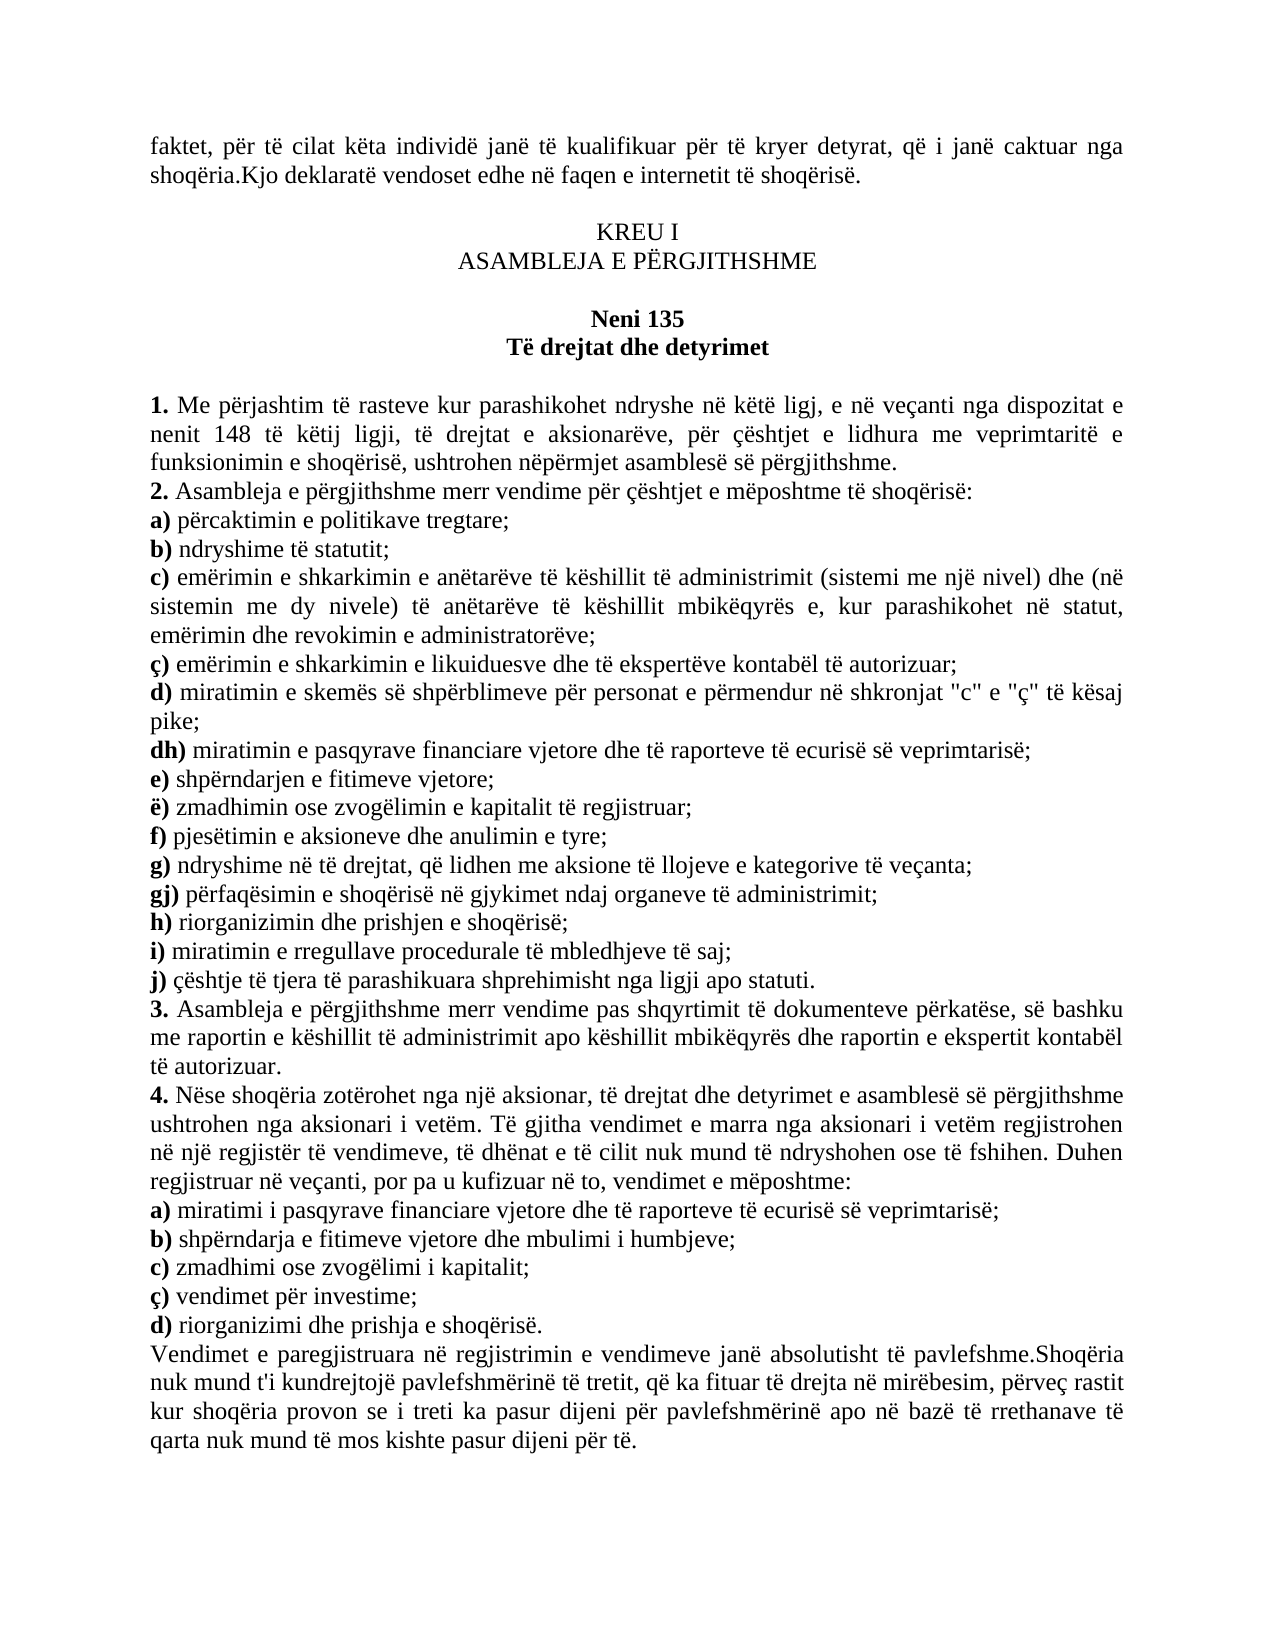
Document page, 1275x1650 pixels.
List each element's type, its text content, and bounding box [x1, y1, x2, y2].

text i) miratimin e rregullave procedurale të mbledhjeve të saj; [150, 936, 1125, 965]
text 3. Asambleja e përgjithshme merr vendime pas shqyrtimit të dokumenteve përkatëse, së bashku me raportin e këshillit të administrimit apo këshillit mbikëqyrës dhe raportin e ekspertit kontabël të autorizuar. [150, 994, 1125, 1080]
text 2. Asambleja e përgjithshme merr vendime për çështjet e mëposhtme të shoqërisë: [150, 476, 1125, 505]
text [150, 131, 1125, 189]
text b) ndryshime të statutit; [150, 534, 1125, 562]
text ç) vendimet për investime; [150, 1281, 1125, 1310]
text dh) miratimin e pasqyrave financiare vjetore dhe të raporteve të ecurisë së veprimtarisë; [150, 735, 1125, 764]
text ë) zmadhimin ose zvogëlimin e kapitalit të regjistruar; [150, 792, 1125, 821]
text d) miratimin e skemës së shpërblimeve për personat e përmendur në shkronjat "c" e "ç" të kësaj pike; [150, 677, 1125, 735]
text ASAMBLEJA E PËRGJITHSHME [150, 246, 1125, 275]
text c) zmadhimi ose zvogëlimi i kapitalit; [150, 1252, 1125, 1281]
text g) ndryshime në të drejtat, që lidhen me aksione të llojeve e kategorive të veçanta; [150, 850, 1125, 879]
text a) përcaktimin e politikave tregtare; [150, 505, 1125, 534]
text j) çështje të tjera të parashikuara shprehimisht nga ligji apo statuti. [150, 965, 1125, 994]
text a) miratimi i pasqyrave financiare vjetore dhe të raporteve të ecurisë së veprimtarisë; [150, 1195, 1125, 1224]
text c) emërimin e shkarkimin e anëtarëve të këshillit të administrimit (sistemi me një nivel) dhe (në sistemin me dy nivele) të anëtarëve të këshillit mbikëqyrës e, kur parashikohet në statut, emërimin dhe revokimin e administratorëve; [150, 562, 1125, 649]
text d) riorganizimi dhe prishja e shoqërisë. [150, 1310, 1125, 1339]
text gj) përfaqësimin e shoqërisë në gjykimet ndaj organeve të administrimit; [150, 879, 1125, 907]
text e) shpërndarjen e fitimeve vjetore; [150, 764, 1125, 792]
text h) riorganizimin dhe prishjen e shoqërisë; [150, 907, 1125, 936]
text Të drejtat dhe detyrimet [150, 332, 1125, 361]
text KREU I [150, 217, 1125, 246]
text b) shpërndarja e fitimeve vjetore dhe mbulimi i humbjeve; [150, 1224, 1125, 1252]
text ç) emërimin e shkarkimin e likuiduesve dhe të ekspertëve kontabël të autorizuar; [150, 649, 1125, 677]
text 1. Me përjashtim të rasteve kur parashikohet ndryshe në këtë ligj, e në veçanti nga dispozitat e nenit 148 të këtij ligji, të drejtat e aksionarëve, për çështjet e lidhura me veprimtaritë e funksionimin e shoqërisë, ushtrohen nëpërmjet asamblesë së përgjithshme. [150, 390, 1125, 476]
text f) pjesëtimin e aksioneve dhe anulimin e tyre; [150, 821, 1125, 850]
text 4. Nëse shoqëria zotërohet nga një aksionar, të drejtat dhe detyrimet e asamblesë së përgjithshme ushtrohen nga aksionari i vetëm. Të gjitha vendimet e marra nga aksionari i vetëm regjistrohen në një regjistër të vendimeve, të dhënat e të cilit nuk mund të ndryshohen ose të fshihen. Duhen regjistruar në veçanti, por pa u kufizuar në to, vendimet e mëposhtme: [150, 1080, 1125, 1195]
text Vendimet e paregjistruara në regjistrimin e vendimeve janë absolutisht të pavlefshme.Shoqëria nuk mund t'i kundrejtojë pavlefshmërinë të tretit, që ka fituar të drejta në mirëbesim, përveç rastit kur shoqëria provon se i treti ka pasur dijeni për pavlefshmërinë apo në bazë të rrethanave të qarta nuk mund të mos kishte pasur dijeni për të. [150, 1339, 1125, 1454]
text Neni 135 [150, 304, 1125, 332]
